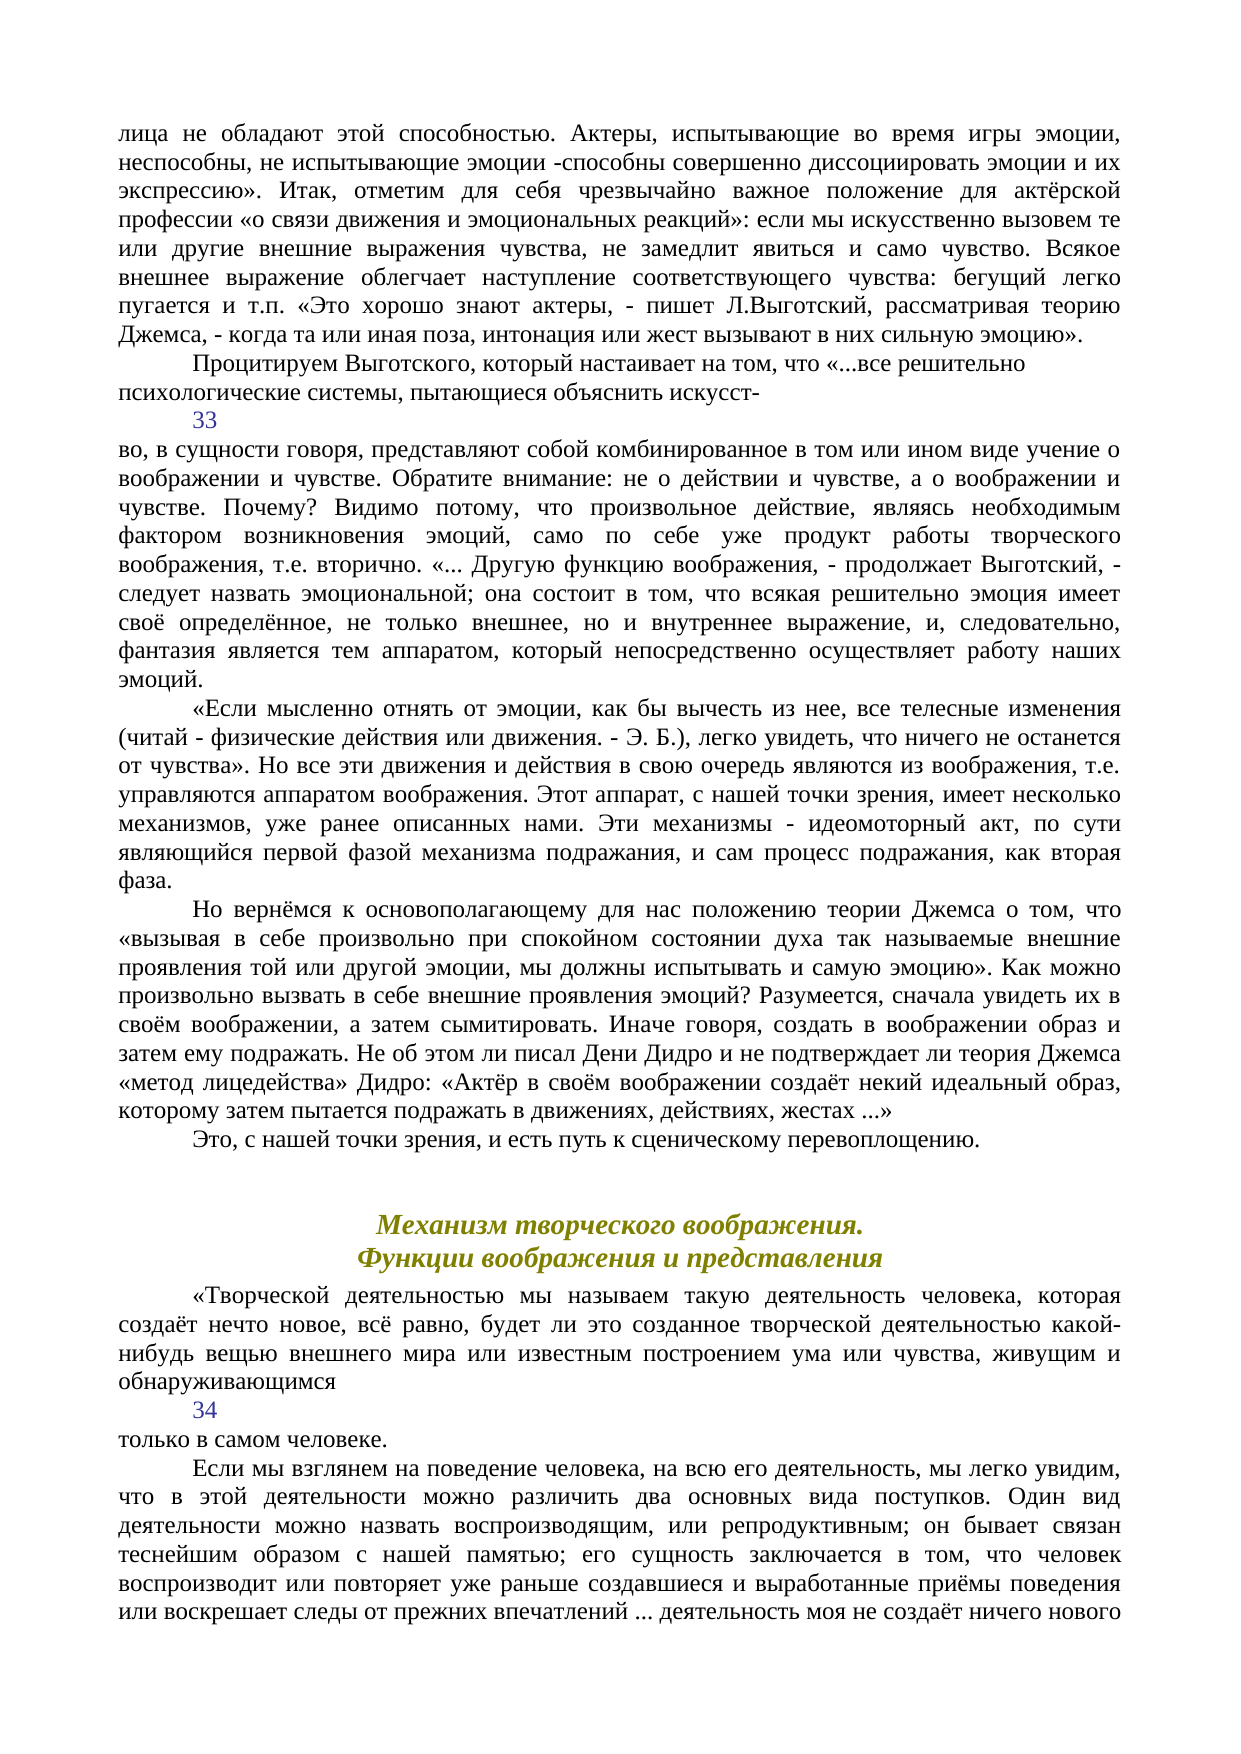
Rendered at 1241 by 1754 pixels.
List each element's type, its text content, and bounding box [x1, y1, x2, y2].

text «Творческой деятельностью мы называем такую деятельность человека, которая создаёт нечто новое, всё равно, будет ли это созданное творческой деятельностью какой-нибудь вещью внешнего мира или известным построением ума или чувства, живущим и обнаруживающимся [118, 1280, 1122, 1395]
text «Если мысленно отнять от эмоции, как бы вычесть из нее, все телесные изменения (читай - физические действия или движения. - Э. Б.), легко увидеть, что ничего не останется от чувства». Но все эти движения и действия в свою очередь являются из воображения, т.е. управляются аппаратом воображения. Этот аппарат, с нашей точки зрения, имеет несколько механизмов, уже ранее описанных нами. Эти механизмы - идеомоторный акт, по сути являющийся первой фазой механизма подражания, и сам процесс подражания, как вторая фаза. [118, 693, 1122, 894]
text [118, 118, 1122, 348]
subtitle Механизм творческого воображения. Функции воображения и представления [118, 1207, 1122, 1274]
text Это, с нашей точки зрения, и есть путь к сценическому перевоплощению. [118, 1124, 1122, 1153]
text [118, 1453, 1122, 1625]
text только в самом человеке. [118, 1424, 1122, 1453]
text Процитируем Выготского, который настаивает на том, что «...все решительно психологические системы, пытающиеся объяснить искусст- [118, 348, 1122, 406]
text 34 [118, 1395, 1122, 1424]
text во, в сущности говоря, представляют собой комбинированное в том или ином виде учение о воображении и чувстве. Обратите внимание: не о действии и чувстве, а о воображении и чувстве. Почему? Видимо потому, что произвольное действие, являясь необходимым фактором возникновения эмоций, само по себе уже продукт работы творческого воображения, т.е. вторично. «... Другую функцию воображения, - продолжает Выготский, - следует назвать эмоциональной; она состоит в том, что всякая решительно эмоция имеет своё определённое, не только внешнее, но и внутреннее выражение, и, следовательно, фантазия является тем аппаратом, который непосредственно осуществляет работу наших эмоций. [118, 434, 1122, 693]
text 33 [118, 406, 1122, 434]
text Но вернёмся к основополагающему для нас положению теории Джемса о том, что «вызывая в себе произвольно при спокойном состоянии духа так называемые внешние проявления той или другой эмоции, мы должны испытывать и самую эмоцию». Как можно произвольно вызвать в себе внешние проявления эмоций? Разумеется, сначала увидеть их в своём воображении, а затем сымитировать. Иначе говоря, создать в воображении образ и затем ему подражать. Не об этом ли писал Дени Дидро и не подтверждает ли теория Джемса «метод лицедейства» Дидро: «Актёр в своём воображении создаёт некий идеальный образ, которому затем пытается подражать в движениях, действиях, жестах ...» [118, 894, 1122, 1124]
